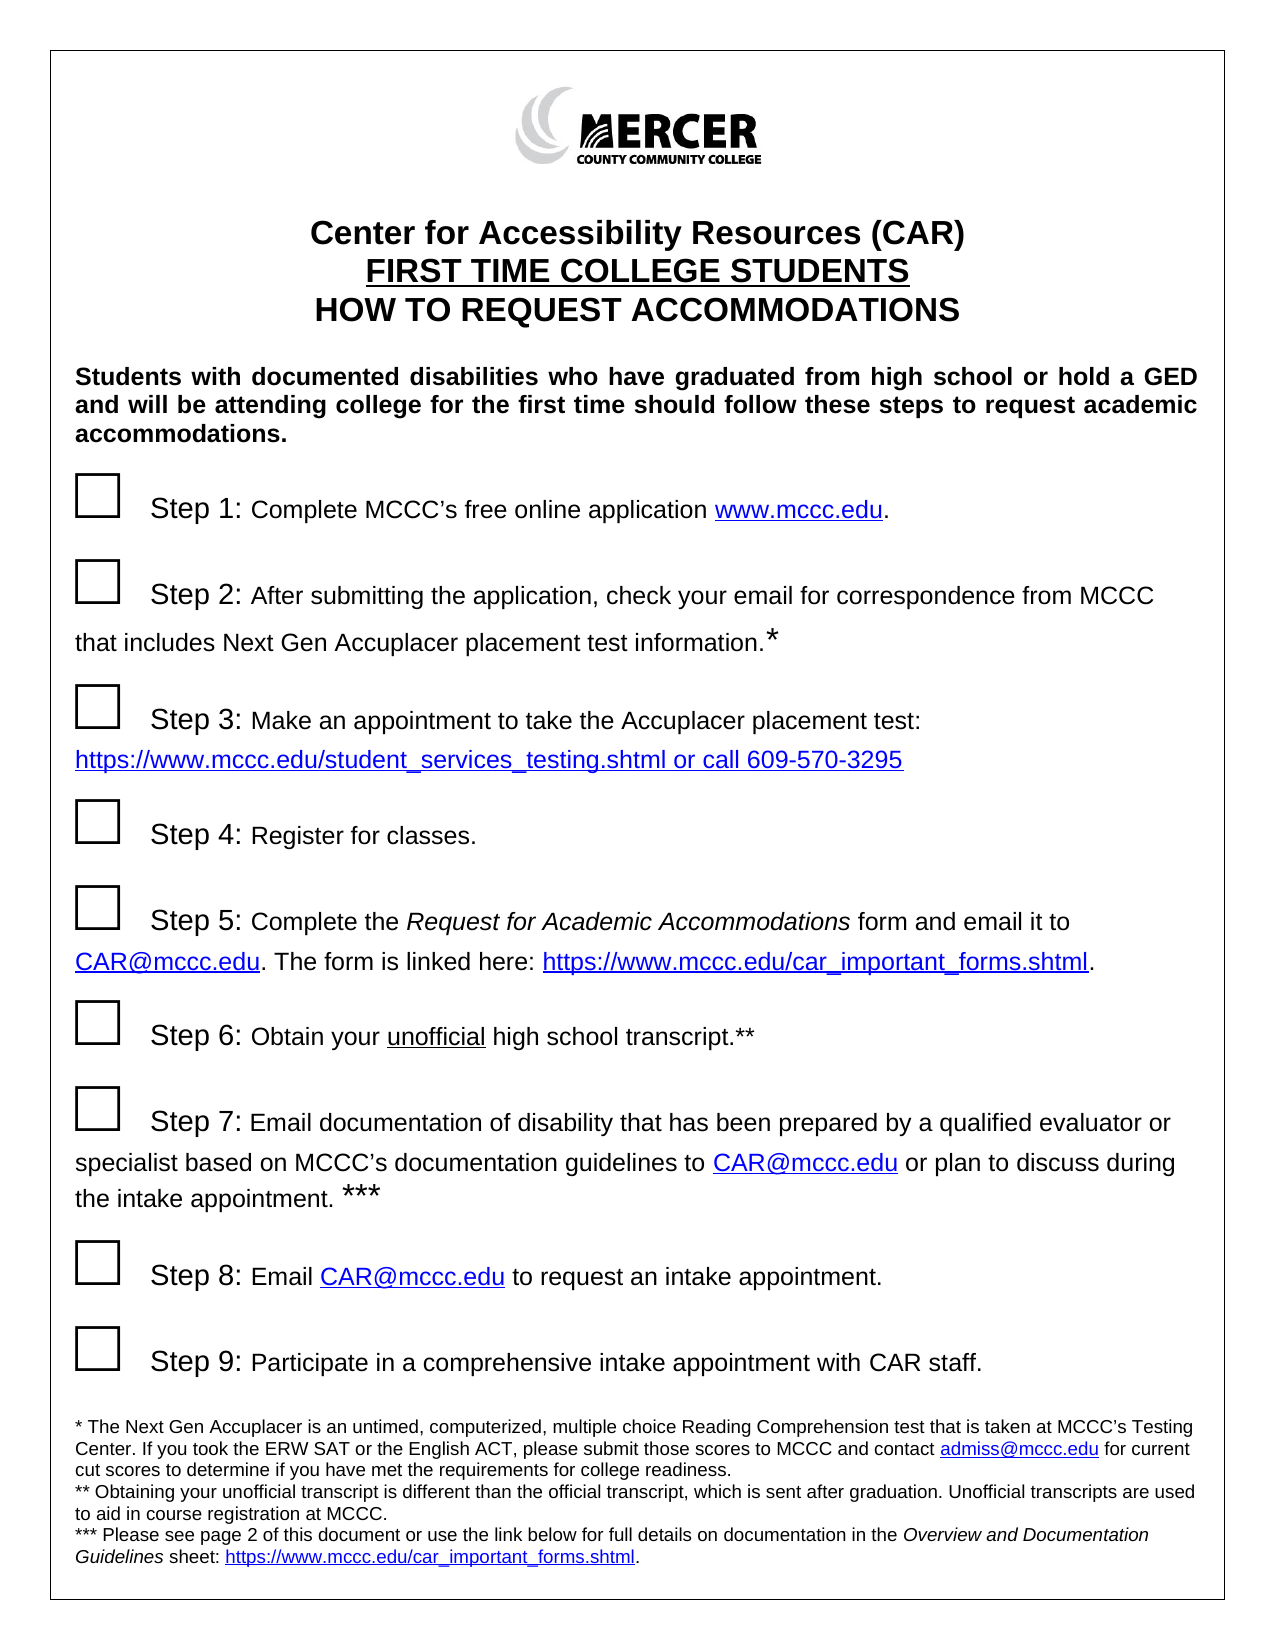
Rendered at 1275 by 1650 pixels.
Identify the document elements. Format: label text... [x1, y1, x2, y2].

text □ Step 4: Register for classes. [75, 774, 1200, 860]
text *** Please see page 2 of this document or use the link below for full details on documentation in the Overview and Documentation Guidelines sheet: https://www.mccc.edu/car_important_forms.shtml. [75, 1524, 1200, 1567]
text □ Step 5: Complete the Request for Academic Accommodations form and email it to CAR@mccc.edu. The form is linked here: https://www.mccc.edu/car_important_forms.shtml. [75, 860, 1200, 975]
text □ Step 2: After submitting the application, check your email for correspondence from MCCC that includes Next Gen Accuplacer placement test information.* [75, 534, 1200, 659]
text □ Step 1: Complete MCCC’s free online application www.mccc.edu. [75, 448, 1200, 534]
text □ Step 7: Email documentation of disability that has been prepared by a qualified evaluator or specialist based on MCCC’s documentation guidelines to CAR@mccc.edu or plan to discuss during the intake appointment. *** [75, 1061, 1200, 1215]
picture [500, 75, 775, 175]
text HOW TO REQUEST ACCOMMODATIONS [75, 290, 1200, 328]
text Students with documented disabilities who have graduated from high school or hold a GED and will be attending college for the first time should follow these steps to request academic accommodations. [75, 362, 1200, 448]
text □ Step 8: Email CAR@mccc.edu to request an intake appointment. [75, 1215, 1200, 1301]
text * The Next Gen Accuplacer is an untimed, computerized, multiple choice Reading Comprehension test that is taken at MCCC’s Testing Center. If you took the ERW SAT or the English ACT, please submit those scores to MCCC and contact admiss@mccc.edu for current cut scores to determine if you have met the requirements for college readiness. [75, 1416, 1200, 1481]
text □ Step 3: Make an appointment to take the Accuplacer placement test: https://www.mccc.edu/student_services_testing.shtml or call 609-570-3295 [75, 659, 1200, 774]
text Center for Accessibility Resources (CAR) [75, 213, 1200, 251]
text FIRST TIME COLLEGE STUDENTS [75, 251, 1200, 290]
text □ Step 9: Participate in a comprehensive intake appointment with CAR staff. [75, 1301, 1200, 1387]
text □ Step 6: Obtain your unofficial high school transcript.** [75, 975, 1200, 1061]
text ** Obtaining your unofficial transcript is different than the official transcript, which is sent after graduation. Unofficial transcripts are used to aid in course registration at MCCC. [75, 1481, 1200, 1524]
